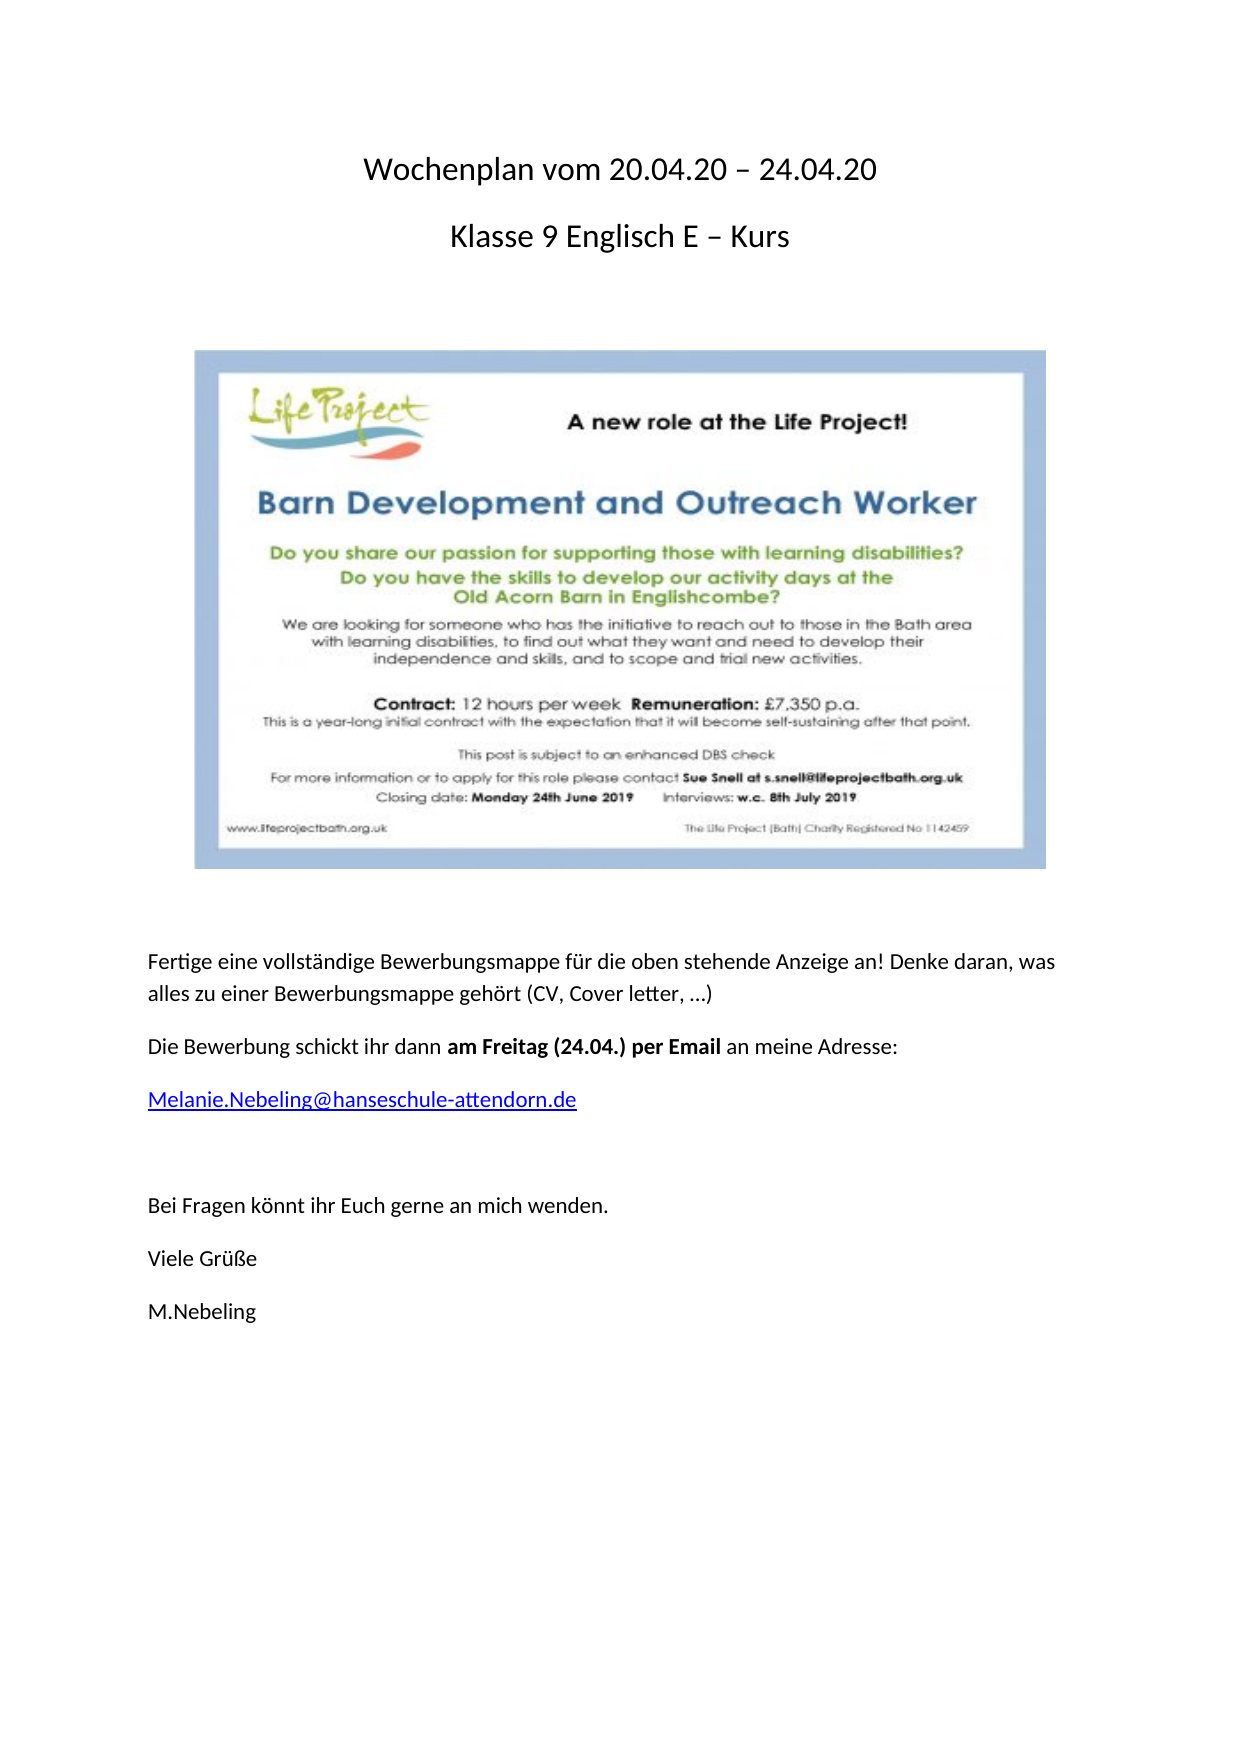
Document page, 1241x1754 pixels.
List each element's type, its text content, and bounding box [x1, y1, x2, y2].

picture [194, 350, 1046, 869]
text Bei Fragen könnt ihr Euch gerne an mich wenden. [148, 1191, 1093, 1219]
text Fertige eine vollständige Bewerbungsmappe für die oben stehende Anzeige an! Denke daran, was alles zu einer Bewerbungsmappe gehört (CV, Cover letter, …) [148, 947, 1093, 1007]
text Wochenplan vom 20.04.20 – 24.04.20 [148, 148, 1093, 188]
text M.Nebeling [148, 1297, 1093, 1325]
text Klasse 9 Englisch E – Kurs [148, 215, 1093, 256]
text Melanie.Nebeling@hanseschule-attendorn.de [148, 1085, 1093, 1113]
text Viele Grüße [148, 1244, 1093, 1272]
text Die Bewerbung schickt ihr dann am Freitag (24.04.) per Email an meine Adresse: [148, 1032, 1093, 1060]
